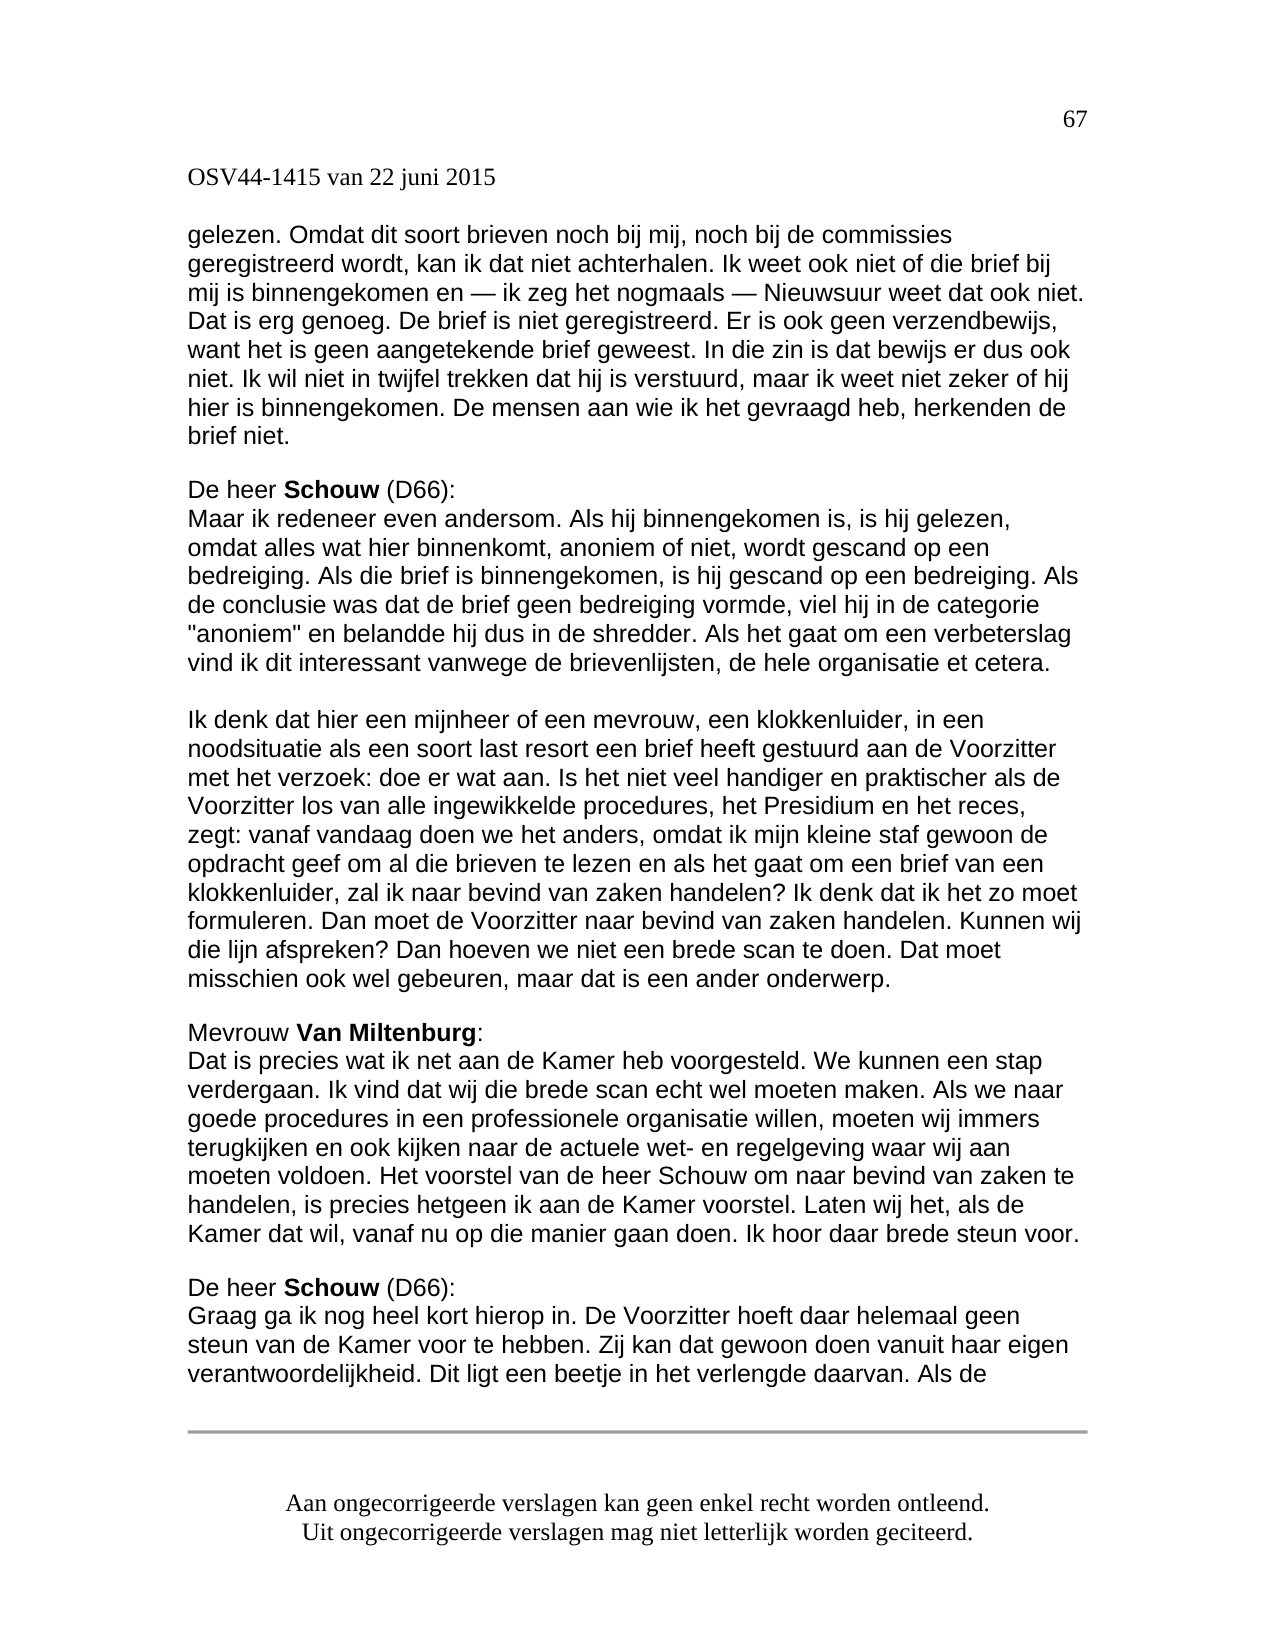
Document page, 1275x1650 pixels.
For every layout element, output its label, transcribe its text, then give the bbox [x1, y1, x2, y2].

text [187, 220, 1087, 450]
text Mevrouw Van Miltenburg: Dat is precies wat ik net aan de Kamer heb voorgesteld. We kunnen een stap verdergaan. Ik vind dat wij die brede scan echt wel moeten maken. Als we naar goede procedures in een professionele organisatie willen, moeten wij immers terugkijken en ook kijken naar de actuele wet- en regelgeving waar wij aan moeten voldoen. Het voorstel van de heer Schouw om naar bevind van zaken te handelen, is precies hetgeen ik aan de Kamer voorstel. Laten wij het, als de Kamer dat wil, vanaf nu op die manier gaan doen. Ik hoor daar brede steun voor. [187, 1017, 1087, 1247]
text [187, 1272, 1087, 1387]
text De heer Schouw (D66): Maar ik redeneer even andersom. Als hij binnengekomen is, is hij gelezen, omdat alles wat hier binnenkomt, anoniem of niet, wordt gescand op een bedreiging. Als die brief is binnengekomen, is hij gescand op een bedreiging. Als de conclusie was dat de brief geen bedreiging vormde, viel hij in de categorie "anoniem" en belandde hij dus in de shredder. Als het gaat om een verbeterslag vind ik dit interessant vanwege de brievenlijsten, de hele organisatie et cetera. Ik denk dat hier een mijnheer of een mevrouw, een klokkenluider, in een noodsituatie als een soort last resort een brief heeft gestuurd aan de Voorzitter met het verzoek: doe er wat aan. Is het niet veel handiger en praktischer als de Voorzitter los van alle ingewikkelde procedures, het Presidium en het reces, zegt: vanaf vandaag doen we het anders, omdat ik mijn kleine staf gewoon de opdracht geef om al die brieven te lezen en als het gaat om een brief van een klokkenluider, zal ik naar bevind van zaken handelen? Ik denk dat ik het zo moet formuleren. Dan moet de Voorzitter naar bevind van zaken handelen. Kunnen wij die lijn afspreken? Dan hoeven we niet een brede scan te doen. Dat moet misschien ook wel gebeuren, maar dat is een ander onderwerp. [187, 475, 1087, 992]
